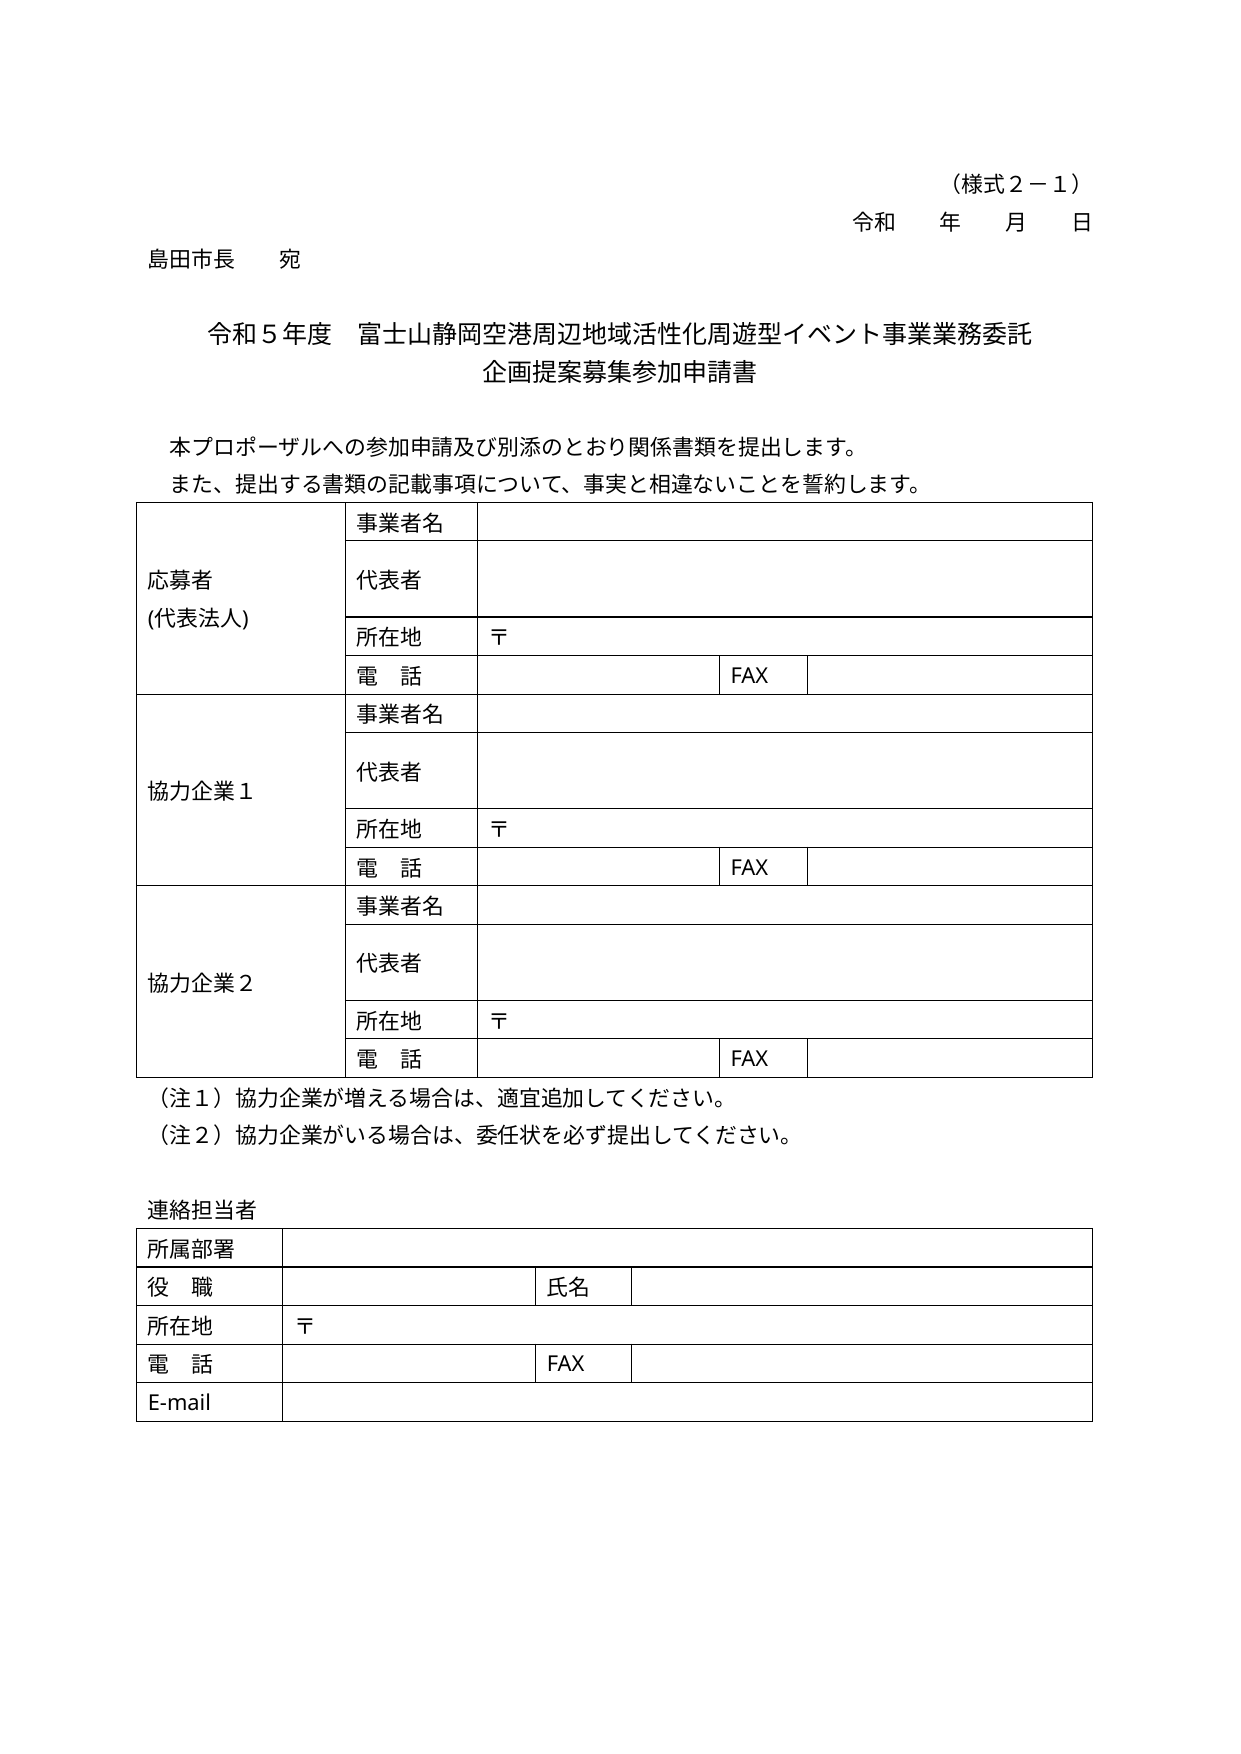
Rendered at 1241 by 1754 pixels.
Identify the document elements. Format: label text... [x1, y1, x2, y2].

table_cell FAX [720, 848, 807, 885]
text （注２）協力企業がいる場合は、委任状を必ず提出してください。 [148, 1115, 1092, 1153]
text 本プロポーザルへの参加申請及び別添のとおり関係書類を提出します。 [148, 427, 1092, 464]
table_cell 氏名 [536, 1268, 631, 1305]
table_cell 所在地 [346, 1001, 477, 1038]
text 企画提案募集参加申請書 [148, 352, 1092, 389]
table_header [478, 503, 1092, 540]
table_cell 役 職 [137, 1268, 282, 1305]
text 島田市長 宛 [148, 239, 1092, 277]
table_cell E-mail [137, 1383, 282, 1421]
table_cell FAX [536, 1345, 631, 1382]
table_cell 〒 [478, 1001, 1092, 1038]
table_cell [283, 1345, 535, 1382]
table_cell [808, 656, 1092, 693]
text 連絡担当者 [148, 1190, 1092, 1228]
table_cell 事業者名 [346, 886, 477, 924]
table_cell FAX [720, 656, 807, 693]
text （注１）協力企業が増える場合は、適宜追加してください。 [148, 1078, 1092, 1115]
table_cell 電 話 [137, 1345, 282, 1382]
table_cell [808, 1039, 1092, 1077]
table_cell [478, 1039, 719, 1077]
table_cell 電 話 [346, 656, 477, 693]
text また、提出する書類の記載事項について、事実と相違ないことを誓約します。 [148, 464, 1092, 502]
table_header 応募者 (代表法人) [137, 503, 345, 693]
table_cell [632, 1268, 1092, 1305]
table_cell [478, 733, 1092, 808]
table_cell 代表者 [346, 925, 477, 1000]
table_cell [283, 1268, 535, 1305]
text （様式２－１） [148, 164, 1092, 202]
table_cell [478, 925, 1092, 1000]
table_cell 協力企業２ [137, 886, 345, 1077]
table_cell 電 話 [346, 1039, 477, 1077]
table_cell [478, 656, 719, 693]
table_cell 事業者名 [346, 695, 477, 732]
table_cell 代表者 [346, 733, 477, 808]
table_cell 所在地 [346, 618, 477, 655]
table_header [283, 1229, 1092, 1266]
table_cell 協力企業１ [137, 695, 345, 885]
table_cell [478, 886, 1092, 924]
table_cell [632, 1345, 1092, 1382]
table_cell 所在地 [346, 809, 477, 847]
table_cell FAX [720, 1039, 807, 1077]
table_cell 〒 [283, 1306, 1092, 1343]
table_cell [478, 695, 1092, 732]
table_cell 〒 [478, 809, 1092, 847]
table_cell [808, 848, 1092, 885]
table_cell [478, 541, 1092, 616]
table_cell [478, 848, 719, 885]
table_header 事業者名 [346, 503, 477, 540]
table_cell 電 話 [346, 848, 477, 885]
table_cell 所在地 [137, 1306, 282, 1343]
text 令和５年度 富士山静岡空港周辺地域活性化周遊型イベント事業業務委託 [148, 314, 1092, 352]
table_header 所属部署 [137, 1229, 282, 1266]
table_cell 代表者 [346, 541, 477, 616]
table_cell 〒 [478, 618, 1092, 655]
text 令和 年 月 日 [148, 202, 1092, 239]
table_cell [283, 1383, 1092, 1421]
